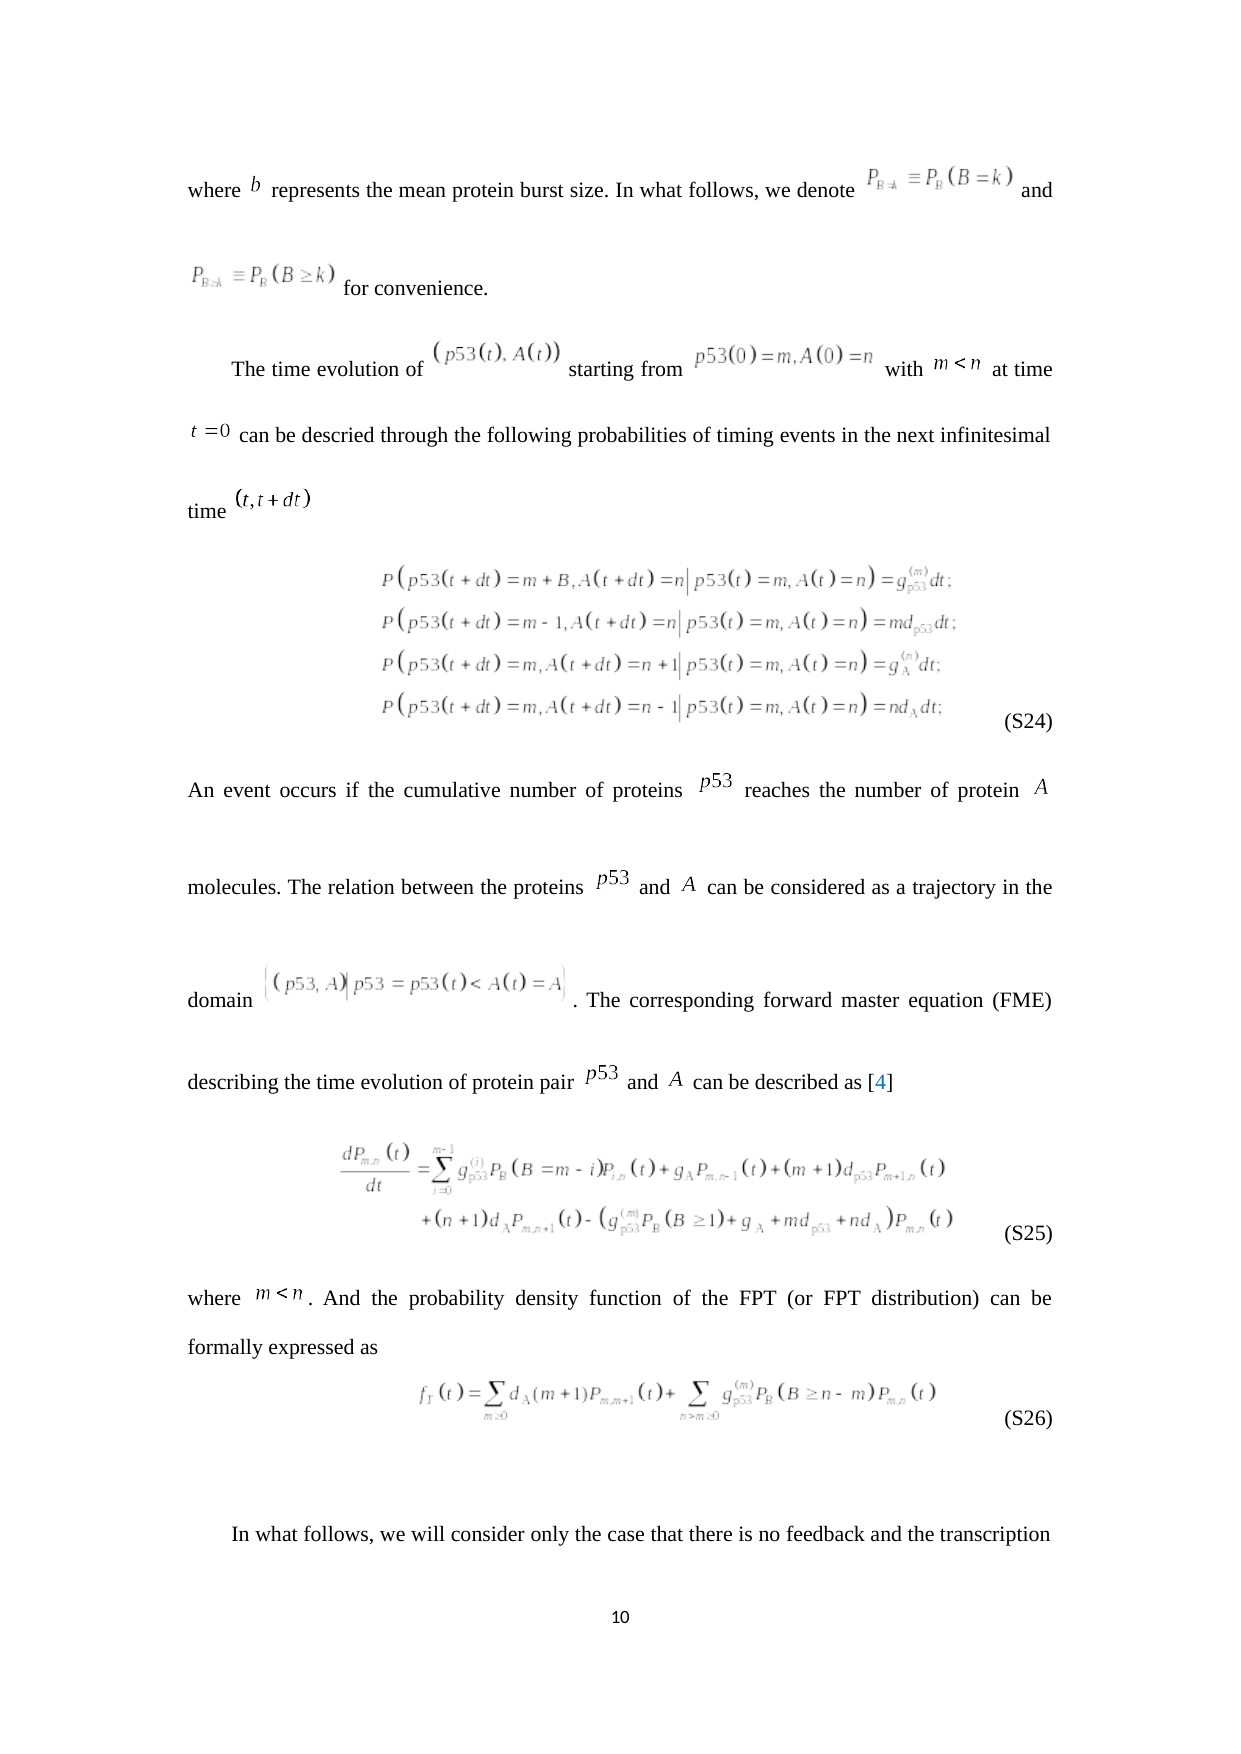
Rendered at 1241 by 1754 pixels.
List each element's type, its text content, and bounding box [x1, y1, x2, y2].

text (S25) [187, 1139, 1053, 1269]
text (S26) [187, 1375, 1053, 1473]
text where . And the probability density function of the FPT (or FPT distribution) can be formally expressed as [187, 1281, 1053, 1362]
text where represents the mean protein burst size. In what follows, we denote and for convenience. [187, 162, 1053, 324]
text An event occurs if the cumulative number of proteins reaches the number of protein molecules. The relation between the proteins and can be considered as a trajectory in the domain . The corresponding forward master equation (FME) describing the time evolution of protein pair and can be described as [4] [187, 768, 1053, 1126]
text The time evolution of starting from with at time can be descried through the following probabilities of timing events in the next infinitesimal time [187, 337, 1053, 548]
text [187, 1517, 1053, 1550]
text (S24) [187, 561, 1053, 756]
